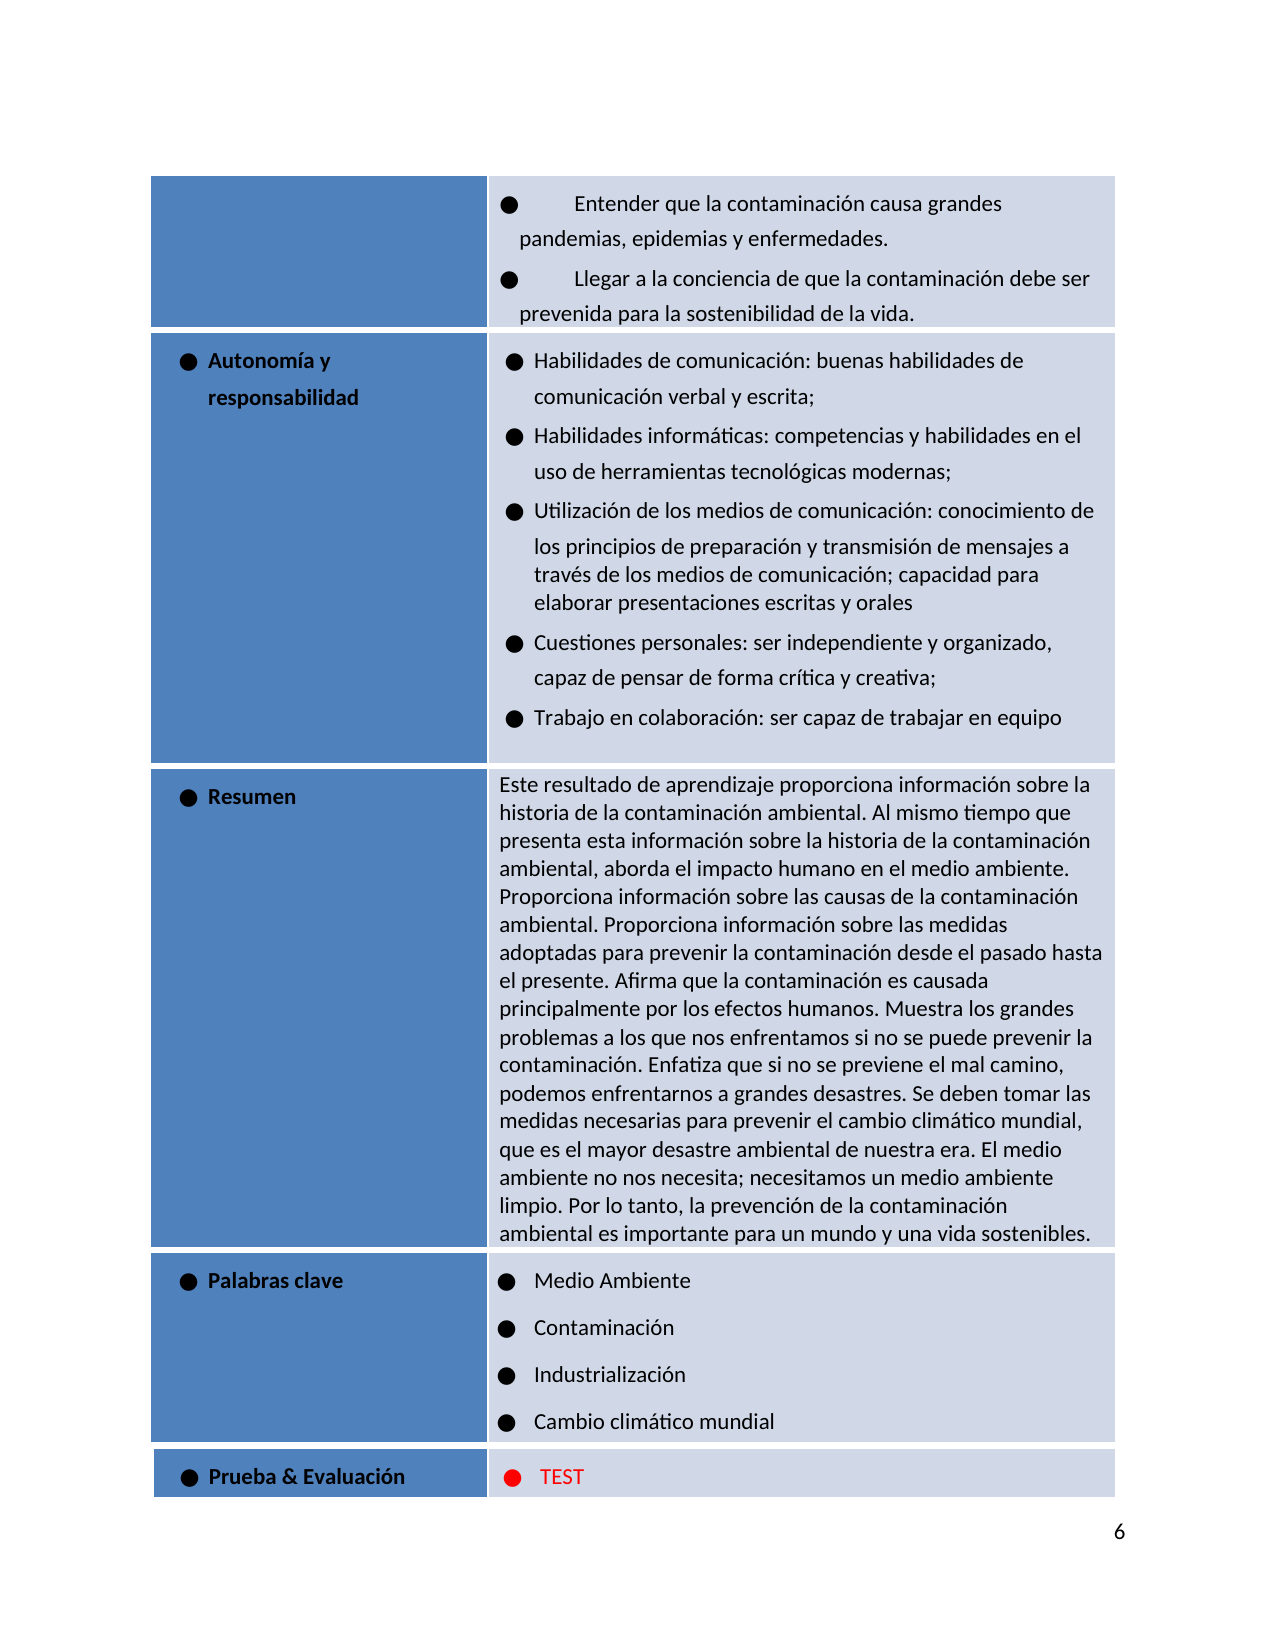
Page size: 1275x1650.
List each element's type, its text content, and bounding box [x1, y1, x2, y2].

table_cell Prueba & Evaluación [154, 1449, 487, 1497]
table_cell Resumen [151, 769, 487, 1247]
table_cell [489, 1449, 1115, 1497]
table_cell Autonomía y responsabilidad [151, 333, 487, 763]
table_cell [489, 176, 1115, 327]
table_cell Este resultado de aprendizaje proporciona información sobre la historia de la contaminación ambiental. Al mismo tiempo que presenta esta información sobre la historia de la contaminación ambiental, aborda el impacto humano en el medio ambiente. Proporciona información sobre las causas de la contaminación ambiental. Proporciona información sobre las medidas adoptadas para prevenir la contaminación desde el pasado hasta el presente. Afirma que la contaminación es causada principalmente por los efectos humanos. Muestra los grandes problemas a los que nos enfrentamos si no se puede prevenir la contaminación. Enfatiza que si no se previene el mal camino, podemos enfrentarnos a grandes desastres. Se deben tomar las medidas necesarias para prevenir el cambio climático mundial, que es el mayor desastre ambiental de nuestra era. El medio ambiente no nos necesita; necesitamos un medio ambiente limpio. Por lo tanto, la prevención de la contaminación ambiental es importante para un mundo y una vida sostenibles. [489, 769, 1115, 1247]
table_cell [151, 176, 487, 327]
table_cell Palabras clave [151, 1253, 487, 1442]
table_cell Habilidades de comunicación: buenas habilidades de comunicación verbal y escrita; Habilidades informáticas: competencias y habilidades en el uso de herramientas tecnológicas modernas; Utilización de los medios de comunicación: conocimiento de los principios de preparación y transmisión de mensajes a través de los medios de comunicación; capacidad para elaborar presentaciones escritas y orales Cuestiones personales: ser independiente y organizado, capaz de pensar de forma crítica y creativa; Trabajo en colaboración: ser capaz de trabajar en equipo [489, 333, 1115, 763]
table_cell Medio Ambiente Contaminación Industrialización Cambio climático mundial [489, 1253, 1115, 1442]
